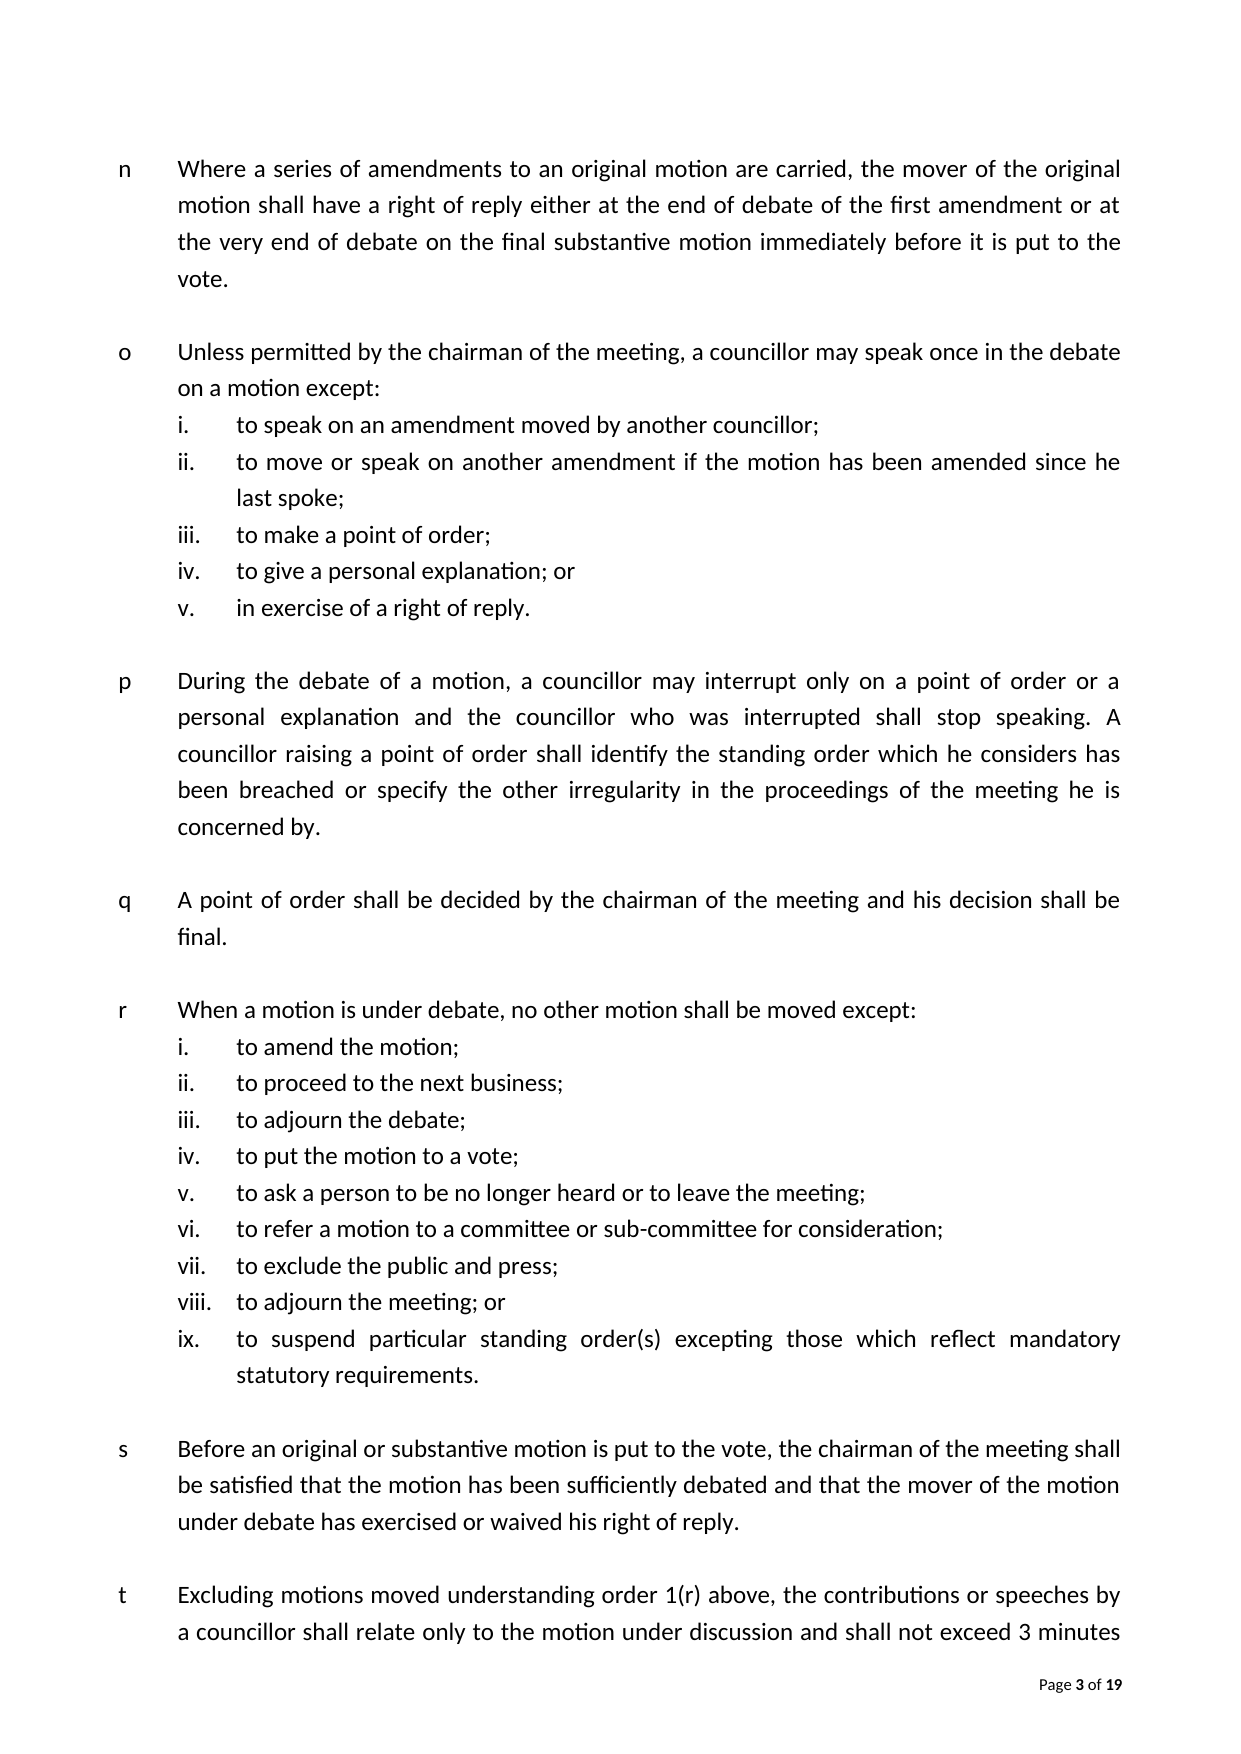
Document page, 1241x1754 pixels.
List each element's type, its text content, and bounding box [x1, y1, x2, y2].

list A point of order shall be decided by the chairman of the meeting and his decision shall be final. [118, 884, 1122, 951]
list to adjourn the meeting; or [177, 1287, 1122, 1317]
list to put the motion to a vote; [177, 1140, 1122, 1171]
list During the debate of a motion, a councillor may interrupt only on a point of order or a personal explanation and the councillor who was interrupted shall stop speaking. A councillor raising a point of order shall identify the standing order which he considers has been breached or specify the other irregularity in the proceedings of the meeting he is concerned by. [118, 665, 1122, 842]
list to amend the motion; [177, 1031, 1122, 1061]
list to speak on an amendment moved by another councillor; [177, 409, 1122, 439]
list to proceed to the next business; [177, 1067, 1122, 1098]
list to move or speak on another amendment if the motion has been amended since he last spoke; [177, 446, 1122, 513]
list to exclude the public and press; [177, 1250, 1122, 1281]
list to ask a person to be no longer heard or to leave the meeting; [177, 1177, 1122, 1207]
list to adjourn the debate; [177, 1104, 1122, 1134]
list Where a series of amendments to an original motion are carried, the mover of the original motion shall have a right of reply either at the end of debate of the first amendment or at the very end of debate on the final substantive motion immediately before it is put to the vote. [118, 153, 1122, 293]
list When a motion is under debate, no other motion shall be moved except: [118, 994, 1122, 1024]
list in exercise of a right of reply. [177, 592, 1122, 622]
list Unless permitted by the chairman of the meeting, a councillor may speak once in the debate on a motion except: [118, 336, 1122, 403]
list to make a point of order; [177, 519, 1122, 549]
text s Before an original or substantive motion is put to the vote, the chairman of the meeting shall be satisfied that the motion has been sufficiently debated and that the mover of the motion under debate has exercised or waived his right of reply. [118, 1433, 1122, 1536]
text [118, 1579, 1122, 1646]
list to suspend particular standing order(s) excepting those which reflect mandatory statutory requirements. [177, 1323, 1122, 1390]
list to give a personal explanation; or [177, 555, 1122, 586]
list to refer a motion to a committee or sub-committee for consideration; [177, 1213, 1122, 1244]
